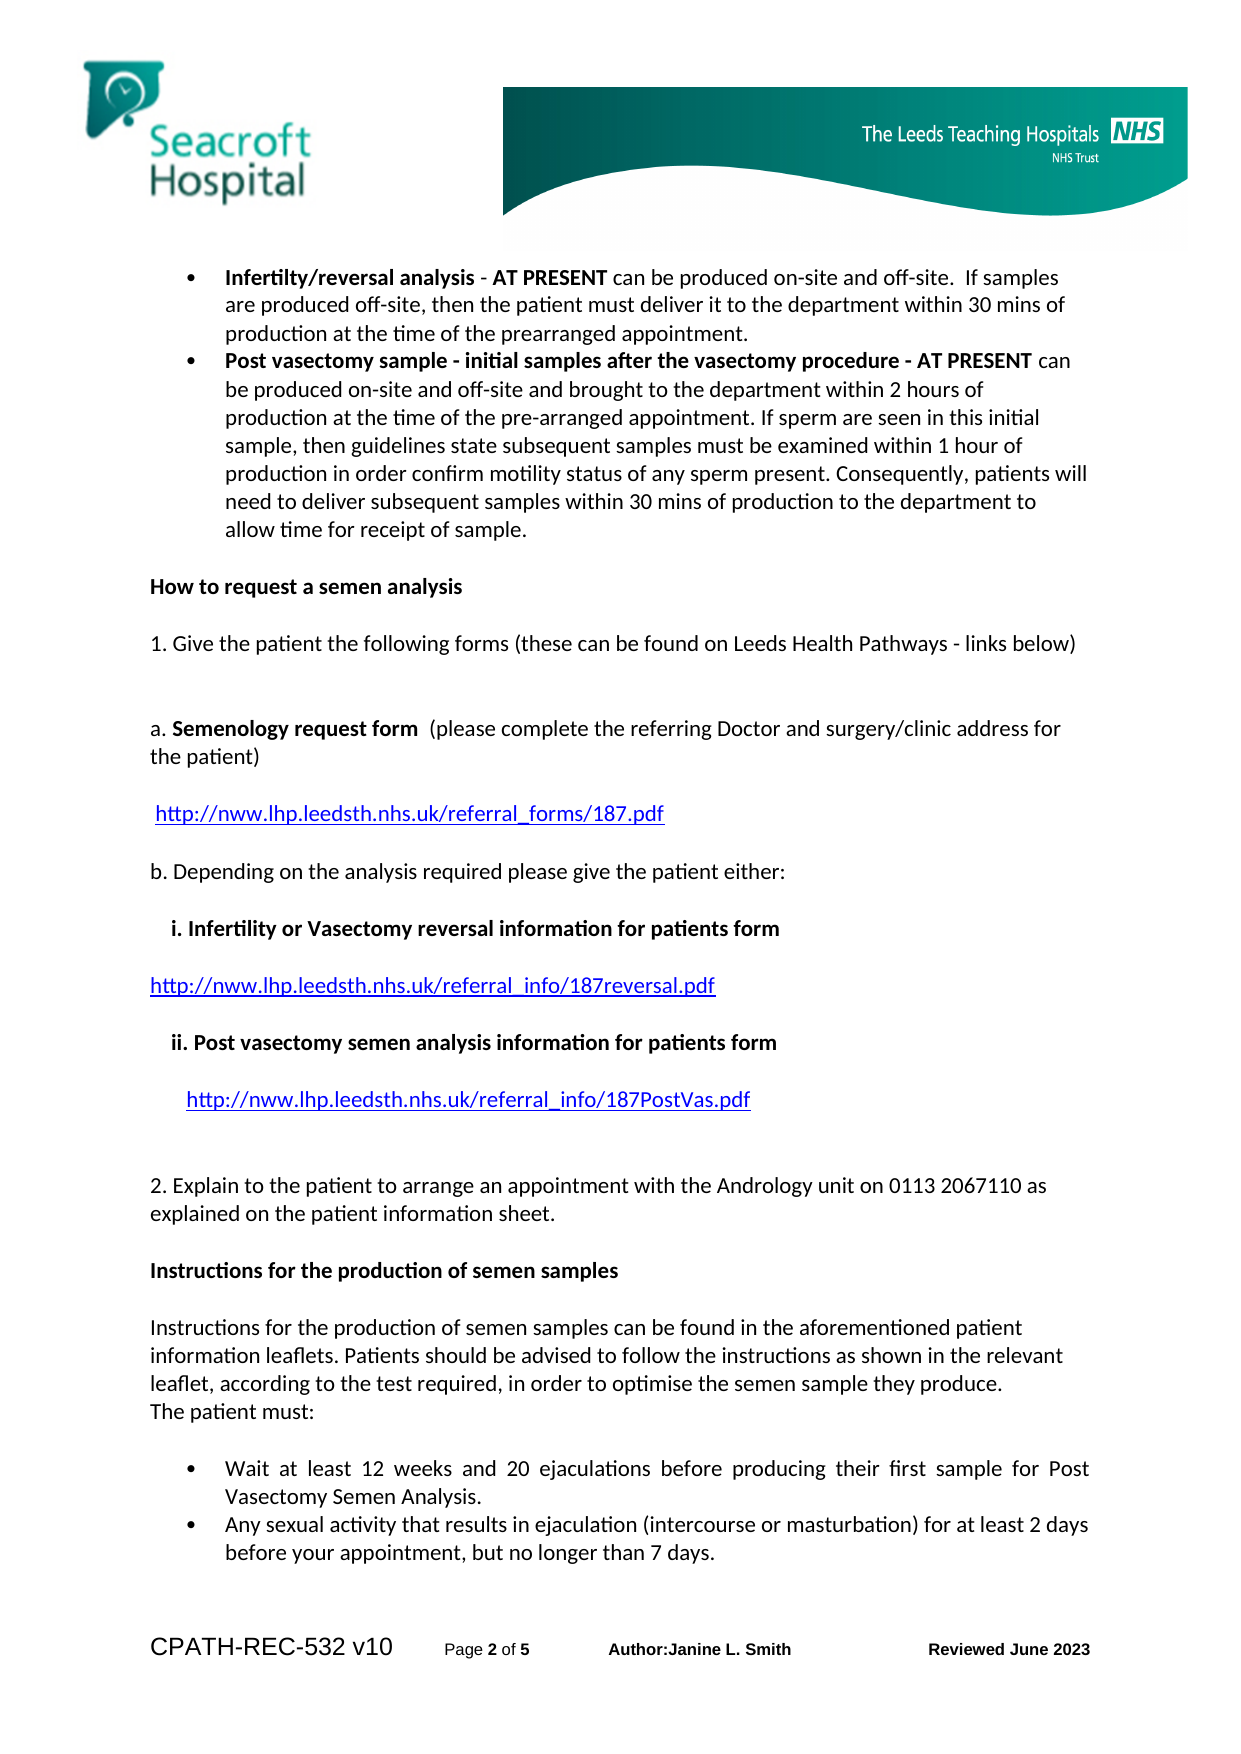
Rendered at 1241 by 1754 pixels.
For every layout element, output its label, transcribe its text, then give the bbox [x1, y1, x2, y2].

text How to request a semen analysis [150, 572, 1090, 600]
text http://nww.lhp.leedsth.nhs.uk/referral_forms/187.pdf [150, 799, 1090, 828]
text http://nww.lhp.leedsth.nhs.uk/referral_info/187PostVas.pdf [150, 1086, 1090, 1113]
list Any sexual activity that results in ejaculation (intercourse or masturbation) for at least 2 days before your appointment, but no longer than 7 days. [187, 1510, 1091, 1566]
picture [503, 87, 1188, 251]
text b. Depending on the analysis required please give the patient either: [150, 857, 1090, 885]
picture [75, 50, 500, 259]
text a. Semenology request form (please complete the referring Doctor and surgery/clinic address for the patient) [150, 686, 1090, 770]
text Instructions for the production of semen samples [150, 1256, 1090, 1284]
text 1. Give the patient the following forms (these can be found on Leeds Health Pathways - links below) [150, 629, 1090, 657]
text ii. Post vasectomy semen analysis information for patients form [150, 1028, 1090, 1056]
text http://nww.lhp.leedsth.nhs.uk/referral_info/187reversal.pdf [150, 971, 1090, 999]
text Instructions for the production of semen samples can be found in the aforementioned patient information leaflets. Patients should be advised to follow the instructions as shown in the relevant leaflet, according to the test required, in order to optimise the semen sample they produce. The patient must: [150, 1313, 1090, 1425]
list Wait at least 12 weeks and 20 ejaculations before producing their first sample for Post Vasectomy Semen Analysis. [187, 1454, 1091, 1510]
list Post vasectomy sample - initial samples after the vasectomy procedure - AT PRESENT can be produced on-site and off-site and brought to the department within 2 hours of production at the time of the pre-arranged appointment. If sperm are seen in this initial sample, then guidelines state subsequent samples must be examined within 1 hour of production in order confirm motility status of any sperm present. Consequently, patients will need to deliver subsequent samples within 30 mins of production to the department to allow time for receipt of sample. [187, 347, 1090, 543]
text 2. Explain to the patient to arrange an appointment with the Andrology unit on 0113 2067110 as explained on the patient information sheet. [150, 1143, 1090, 1227]
list Infertilty/reversal analysis - AT PRESENT can be produced on-site and off-site. If samples are produced off-site, then the patient must deliver it to the department within 30 mins of production at the time of the prearranged appointment. [187, 263, 1090, 347]
text i. Infertility or Vasectomy reversal information for patients form [150, 914, 1090, 942]
